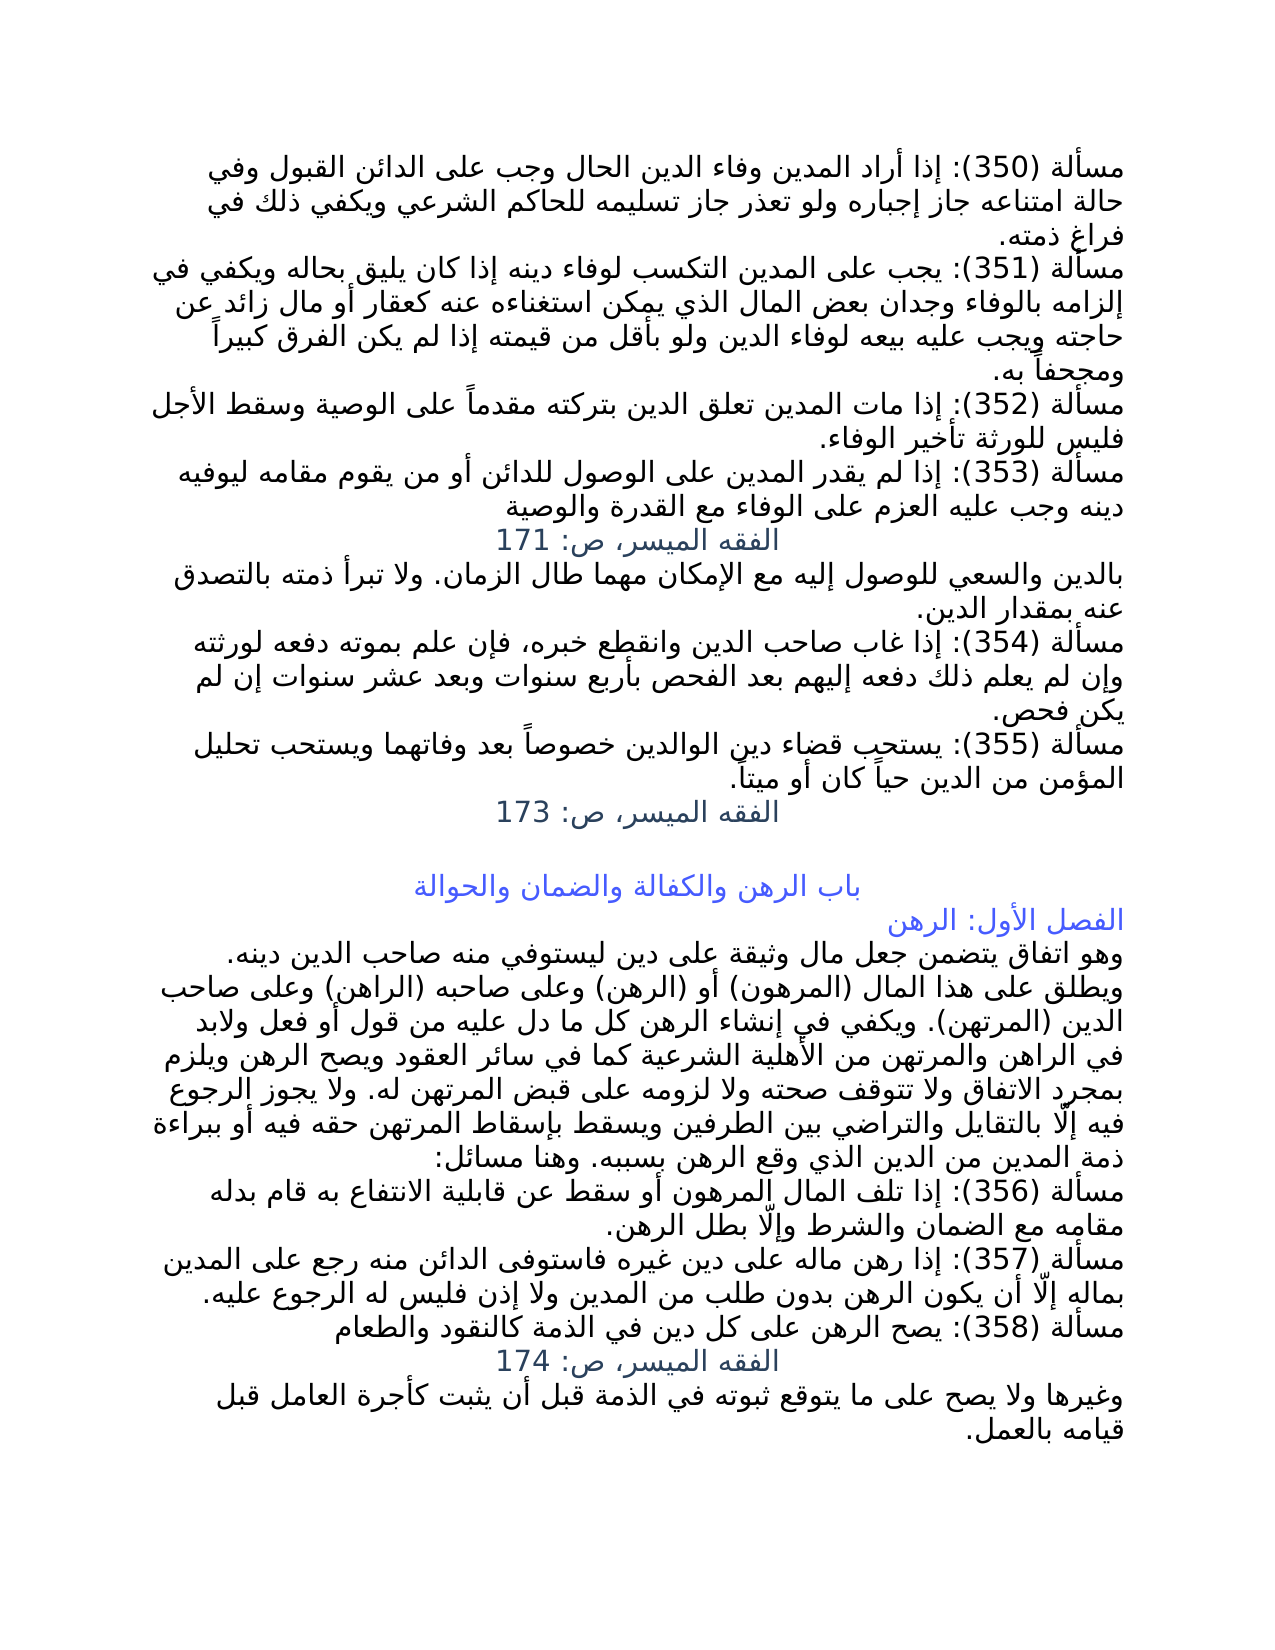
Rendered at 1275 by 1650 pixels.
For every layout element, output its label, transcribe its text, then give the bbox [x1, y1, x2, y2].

text باب الرهن والكفالة والضمان والحوالة [150, 869, 1125, 903]
text بالدين والسعي للوصول إليه مع الإمكان مهما طال الزمان. ولا تبرأ ذمته بالتصدق عنه بمقدار الدين. [150, 557, 1125, 625]
text الفصل الأول: الرهن‏ [150, 903, 1125, 937]
text وهو اتفاق يتضمن جعل مال وثيقة على دين ليستوفي منه صاحب الدين دينه. ويطلق على هذا المال (المرهون) أو (الرهن) وعلى صاحبه (الراهن) وعلى صاحب الدين (المرتهن). ويكفي في إنشاء الرهن كل ما دل عليه من قول أو فعل ولابد في الراهن والمرتهن من الأهلية الشرعية كما في سائر العقود ويصح الرهن ويلزم بمجرد الاتفاق ولا تتوقف صحته ولا لزومه على قبض المرتهن له. ولا يجوز الرجوع فيه إلّا بالتقايل والتراضي بين الطرفين ويسقط بإسقاط المرتهن حقه فيه أو ببراءة ذمة المدين من الدين الذي وقع الرهن بسببه. وهنا مسائل: [150, 937, 1125, 1174]
text مسألة (352): إذا مات المدين تعلق الدين بتركته مقدماً على الوصية وسقط الأجل فليس للورثة تأخير الوفاء. [150, 388, 1125, 456]
text مسألة (351): يجب على المدين التكسب لوفاء دينه إذا كان يليق بحاله ويكفي في إلزامه بالوفاء وجدان بعض المال الذي يمكن استغناءه عنه كعقار أو مال زائد عن حاجته ويجب عليه بيعه لوفاء الدين ولو بأقل من قيمته إذا لم يكن الفرق كبيراً ومجحفاً به. [150, 252, 1125, 388]
text مسألة (354): إذا غاب صاحب الدين وانقطع خبره، فإن علم بموته دفعه لورثته وإن لم يعلم ذلك دفعه إليهم بعد الفحص بأربع سنوات وبعد عشر سنوات إن لم يكن فحص. [150, 625, 1125, 727]
text الفقه الميسر، ص: 173 [150, 795, 1125, 829]
text مسألة (357): إذا رهن ماله على دين غيره فاستوفى الدائن منه رجع على المدين بماله إلّا أن يكون الرهن بدون طلب من المدين ولا إذن فليس له الرجوع عليه. [150, 1242, 1125, 1310]
text مسألة (353): إذا لم يقدر المدين على الوصول للدائن أو من يقوم مقامه ليوفيه دينه وجب عليه العزم على الوفاء مع القدرة والوصية [150, 456, 1125, 523]
text وغيرها ولا يصح على ما يتوقع ثبوته في الذمة قبل أن يثبت كأجرة العامل قبل قيامه بالعمل. [150, 1378, 1125, 1446]
text مسألة (358): يصح الرهن على كل دين في الذمة كالنقود والطعام‏ [150, 1310, 1125, 1344]
text الفقه الميسر، ص: 174 [150, 1344, 1125, 1378]
text مسألة (350): إذا أراد المدين وفاء الدين الحال وجب على الدائن القبول وفي حالة امتناعه جاز إجباره ولو تعذر جاز تسليمه للحاكم الشرعي ويكفي ذلك في فراغ ذمته. [150, 150, 1125, 252]
text الفقه الميسر، ص: 171 [150, 523, 1125, 557]
text مسألة (355): يستحب قضاء دين الوالدين خصوصاً بعد وفاتهما ويستحب تحليل المؤمن من الدين حياً كان أو ميتاً. [150, 727, 1125, 795]
text مسألة (356): إذا تلف المال المرهون أو سقط عن قابلية الانتفاع به قام بدله مقامه مع الضمان والشرط وإلّا بطل الرهن. [150, 1174, 1125, 1242]
